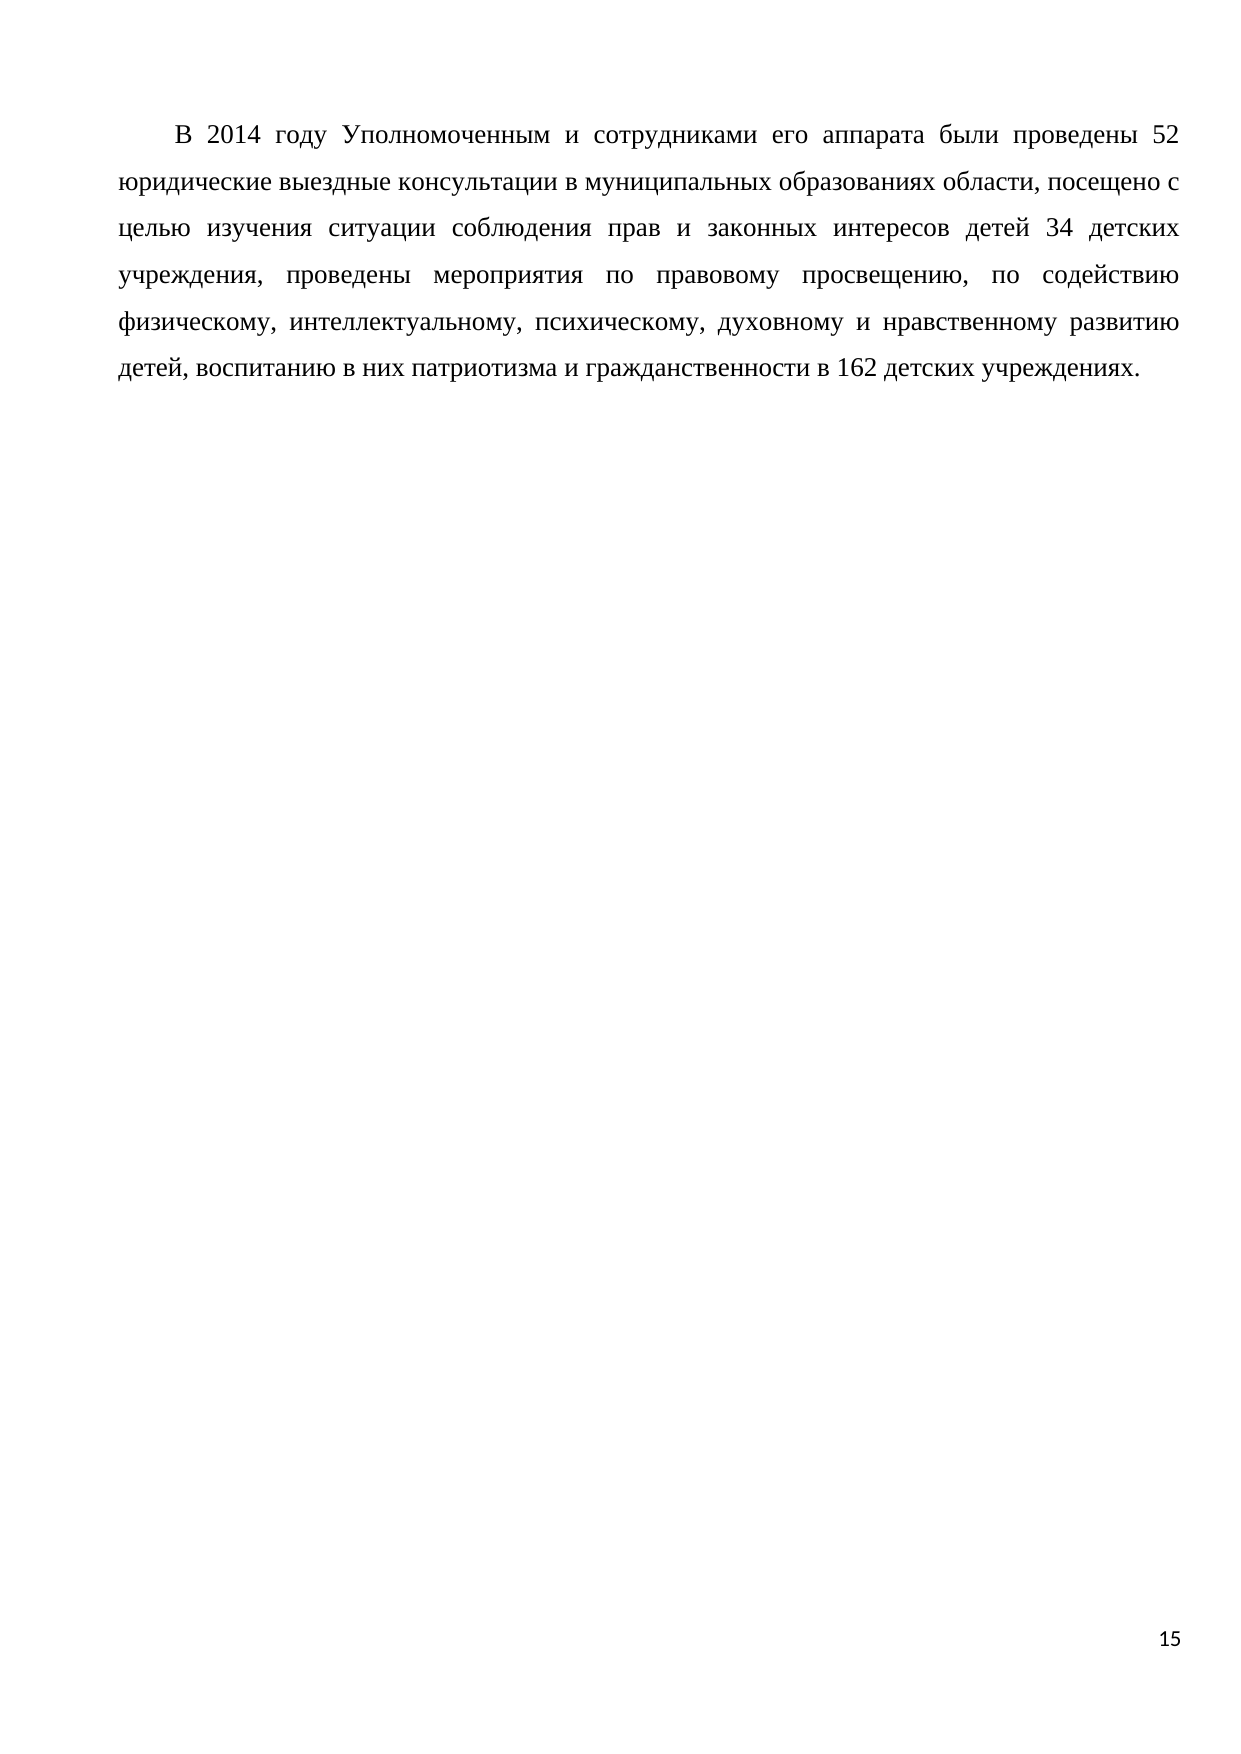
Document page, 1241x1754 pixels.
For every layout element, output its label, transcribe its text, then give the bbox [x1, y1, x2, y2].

text В 2014 году Уполномоченным и сотрудниками его аппарата были проведены 52 юридические выездные консультации в муниципальных образованиях области, посещено с целью изучения ситуации соблюдения прав и законных интересов детей 34 детских учреждения, проведены мероприятия по правовому просвещению, по содействию физическому, интеллектуальному, психическому, духовному и нравственному развитию детей, воспитанию в них патриотизма и гражданственности в 162 детских учреждениях. [118, 118, 1181, 383]
